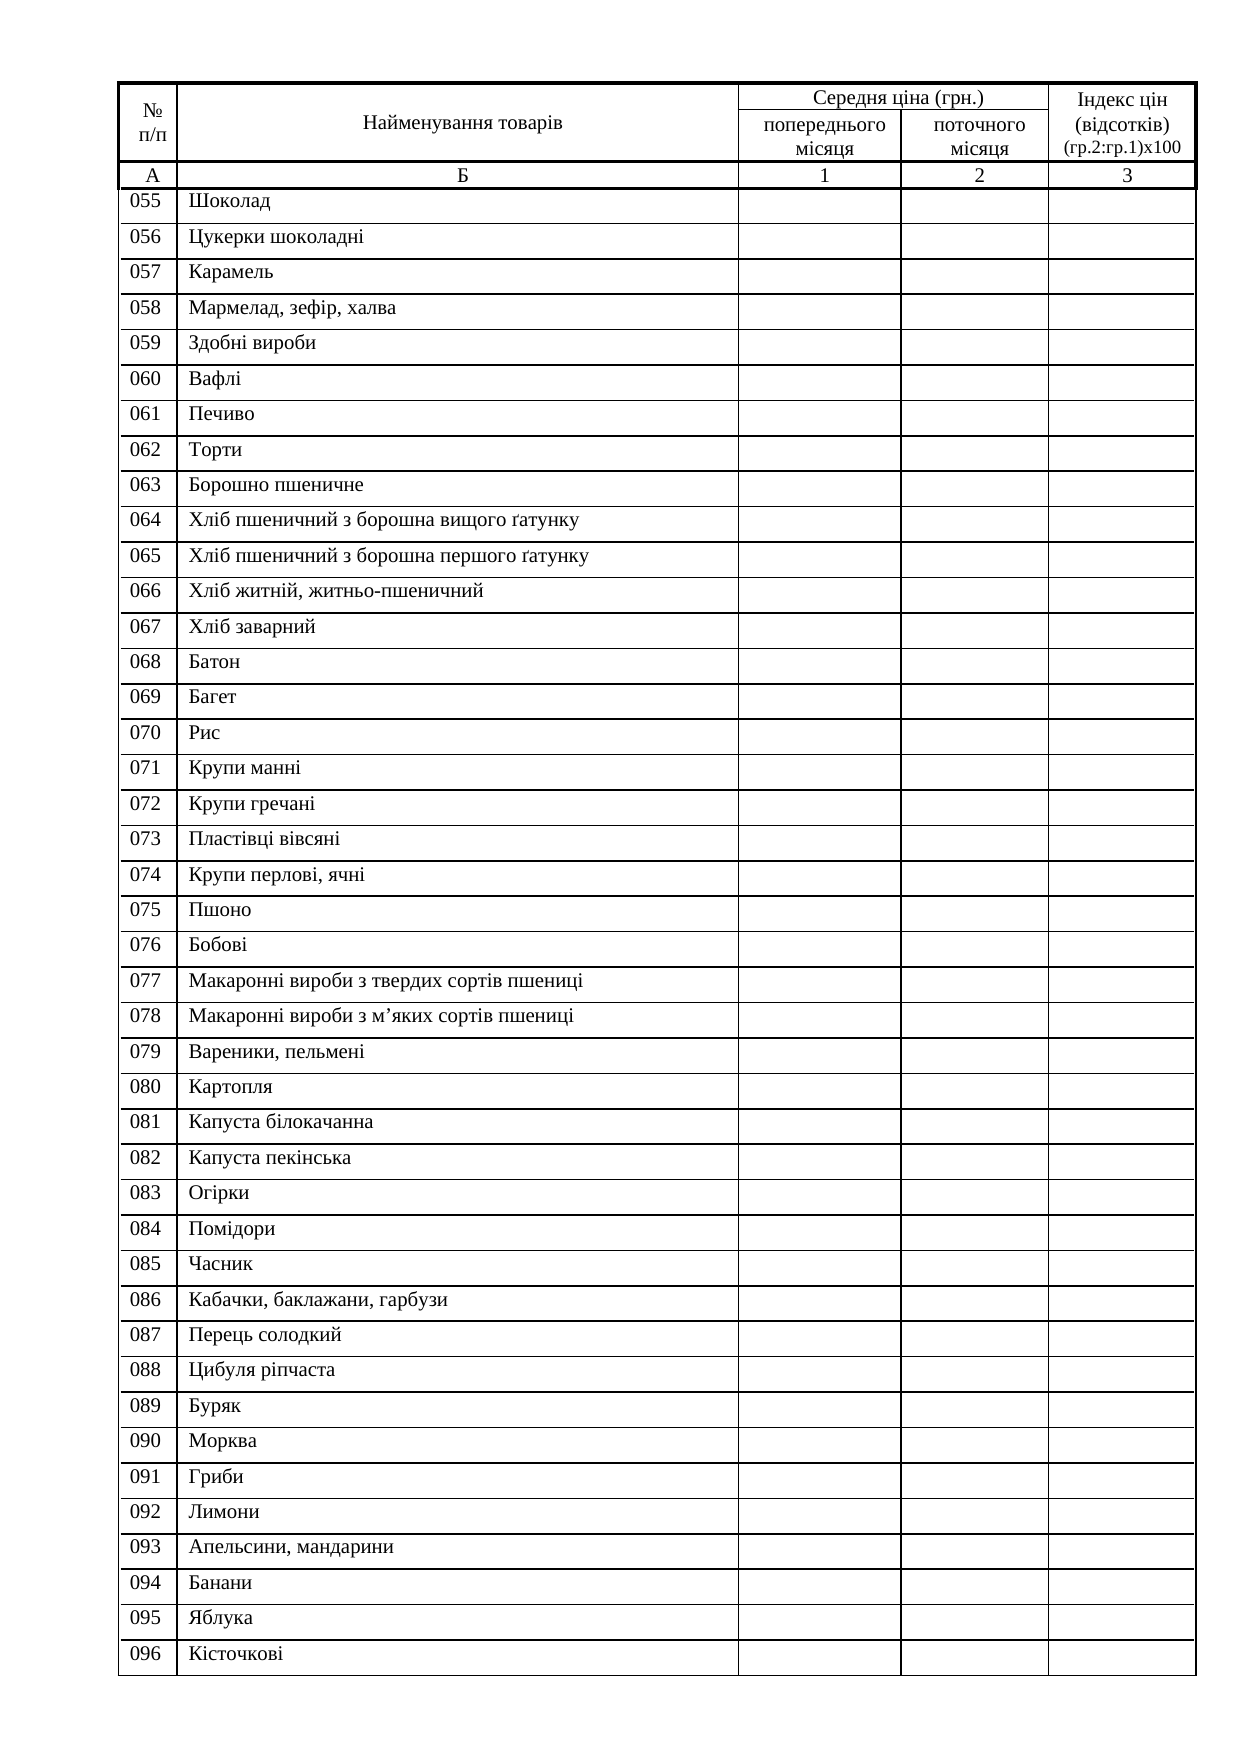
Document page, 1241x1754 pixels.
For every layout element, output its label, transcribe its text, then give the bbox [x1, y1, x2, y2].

table_cell [1049, 329, 1195, 364]
table_cell Здобні вироби [178, 330, 738, 364]
table_cell Хліб житній, житньо-пшеничний [178, 578, 738, 612]
table_cell [119, 966, 176, 1002]
table_cell [902, 1287, 1048, 1320]
table_cell [1049, 541, 1195, 577]
table_cell [902, 1357, 1048, 1391]
table_cell [739, 260, 900, 293]
table_cell [902, 578, 1048, 612]
table_cell [1049, 258, 1195, 293]
table_cell [119, 577, 176, 612]
table_cell Перець солодкий [178, 1322, 738, 1356]
table_cell [739, 224, 900, 258]
table_cell Буряк [178, 1393, 738, 1427]
table_cell Лимони [178, 1499, 738, 1533]
table_cell [739, 1393, 900, 1427]
table_cell [902, 791, 1048, 824]
table_cell [739, 791, 900, 824]
table_cell [739, 1110, 900, 1143]
table_cell Вареники, пельмені [178, 1039, 738, 1072]
table_cell [739, 1216, 900, 1249]
table_cell Кабачки, баклажани, гарбузи [178, 1287, 738, 1320]
table_cell [119, 1462, 176, 1497]
table_cell [739, 932, 900, 966]
table_cell [902, 1074, 1048, 1108]
table_cell [902, 366, 1048, 399]
table_cell [1049, 223, 1195, 258]
table_cell [119, 1002, 176, 1037]
table_cell [119, 825, 176, 860]
table_cell Кісточкові [178, 1641, 738, 1674]
table_cell [119, 364, 176, 399]
table_cell [119, 1143, 176, 1179]
table_header № п/п [120, 85, 176, 160]
table_cell [902, 190, 1048, 222]
table_cell [119, 258, 176, 293]
table_cell [902, 543, 1048, 577]
table_cell [1049, 648, 1195, 683]
table_cell [1049, 1037, 1195, 1072]
table_header Індекс цін (відсотків) (гр.2:гр.1)х100 [1049, 85, 1194, 160]
table_cell Хліб заварний [178, 614, 738, 647]
table_cell [119, 648, 176, 683]
table_cell [119, 1073, 176, 1108]
table_cell Торти [178, 437, 738, 470]
table_cell [119, 612, 176, 647]
table_cell [1049, 1568, 1195, 1604]
table_cell [902, 437, 1048, 470]
table_cell Капуста пекінська [178, 1145, 738, 1179]
table_cell [902, 614, 1048, 647]
table_cell [119, 1427, 176, 1462]
table_cell [1049, 612, 1195, 647]
table_cell [1049, 825, 1195, 860]
table_cell [119, 1604, 176, 1639]
table_cell Апельсини, мандарини [178, 1535, 738, 1568]
table_cell Картопля [178, 1074, 738, 1108]
table_cell [902, 1499, 1048, 1533]
table_cell [739, 1074, 900, 1108]
table_cell [119, 293, 176, 329]
table_cell Карамель [178, 260, 738, 293]
table_cell попереднього місяця [739, 110, 900, 160]
table_cell [739, 1145, 900, 1179]
table_cell [1049, 1604, 1195, 1639]
table_cell [739, 649, 900, 683]
table_cell [1049, 1462, 1195, 1497]
table_cell [119, 683, 176, 718]
table_cell [1049, 1356, 1195, 1391]
table_cell [1049, 1073, 1195, 1108]
table_cell [739, 1039, 900, 1072]
table_cell [902, 1605, 1048, 1639]
table_cell [119, 1356, 176, 1391]
table_cell [1049, 364, 1195, 399]
table_cell 3 [1049, 163, 1194, 187]
table_cell [119, 860, 176, 895]
table_cell [739, 437, 900, 470]
table_cell [902, 1535, 1048, 1568]
table_cell Батон [178, 649, 738, 683]
table_cell [902, 1570, 1048, 1604]
table_cell [739, 330, 900, 364]
table_cell [902, 968, 1048, 1002]
table_cell А [120, 163, 176, 187]
table_cell [902, 897, 1048, 931]
table_cell [1049, 1108, 1195, 1143]
table_cell [1049, 895, 1195, 931]
table_cell Хліб пшеничний з борошна першого ґатунку [178, 543, 738, 577]
table_cell [119, 931, 176, 966]
table_cell [739, 968, 900, 1002]
table_cell [739, 507, 900, 541]
table_cell [119, 1285, 176, 1320]
table_cell [1049, 1179, 1195, 1214]
table_cell [902, 862, 1048, 895]
table_cell [119, 1250, 176, 1285]
table_cell [1049, 789, 1195, 824]
table_cell [739, 685, 900, 718]
table_cell [739, 862, 900, 895]
table_cell [1049, 1320, 1195, 1356]
table_cell Рис [178, 720, 738, 754]
table_cell [119, 1568, 176, 1604]
table_cell [1049, 577, 1195, 612]
table_cell [1049, 1214, 1195, 1249]
table_cell [1049, 683, 1195, 718]
table_cell [1049, 966, 1195, 1002]
table_cell Крупи перлові, ячні [178, 862, 738, 895]
table_cell [902, 720, 1048, 754]
table_cell [1049, 1250, 1195, 1285]
table_cell [739, 190, 900, 222]
table_cell [119, 223, 176, 258]
table_cell [739, 1641, 900, 1674]
table_cell [1049, 1285, 1195, 1320]
table_cell [119, 1533, 176, 1568]
table_cell Пластівці вівсяні [178, 826, 738, 860]
table_cell [1049, 931, 1195, 966]
table_cell [902, 1145, 1048, 1179]
table_cell [902, 295, 1048, 329]
table_cell [739, 1180, 900, 1214]
table_cell [902, 1322, 1048, 1356]
table_cell Мармелад, зефір, халва [178, 295, 738, 329]
table_cell [1049, 1639, 1195, 1674]
table_cell [739, 1464, 900, 1497]
table_cell [119, 895, 176, 931]
table_cell Морква [178, 1428, 738, 1462]
table_cell [902, 932, 1048, 966]
table_cell [902, 1180, 1048, 1214]
table_header Середня ціна (грн.) [739, 85, 1048, 109]
table_cell [902, 826, 1048, 860]
table_cell [902, 401, 1048, 435]
table_cell Капуста білокачанна [178, 1110, 738, 1143]
table_cell [119, 188, 176, 222]
table_cell [739, 578, 900, 612]
table_cell [739, 1535, 900, 1568]
table_cell Банани [178, 1570, 738, 1604]
table_cell [119, 1498, 176, 1533]
table_cell [119, 1214, 176, 1249]
table_cell [902, 260, 1048, 293]
table_cell [119, 789, 176, 824]
table_cell [1049, 1498, 1195, 1533]
table_cell Крупи манні [178, 755, 738, 789]
table_cell Помідори [178, 1216, 738, 1249]
table_cell [739, 1605, 900, 1639]
table_cell Цукерки шоколадні [178, 224, 738, 258]
table_cell [119, 754, 176, 789]
table_cell [739, 1251, 900, 1285]
table_cell Цибуля ріпчаста [178, 1357, 738, 1391]
table_cell [1049, 506, 1195, 541]
table_cell Макаронні вироби з твердих сортів пшениці [178, 968, 738, 1002]
table_cell Бобові [178, 932, 738, 966]
table_cell [739, 1357, 900, 1391]
table_cell [1049, 1427, 1195, 1462]
table_cell [119, 435, 176, 470]
table_cell [739, 543, 900, 577]
table_cell [1049, 1143, 1195, 1179]
table_cell Хліб пшеничний з борошна вищого ґатунку [178, 507, 738, 541]
table_cell [1049, 718, 1195, 754]
table_cell [902, 1428, 1048, 1462]
table_cell [119, 1391, 176, 1427]
table_cell Макаронні вироби з м’яких сортів пшениці [178, 1003, 738, 1037]
table_cell [1049, 1533, 1195, 1568]
table_cell [902, 1641, 1048, 1674]
table_header Найменування товарів [178, 85, 738, 160]
table_cell [1049, 754, 1195, 789]
table_cell [739, 295, 900, 329]
table_cell [1049, 293, 1195, 329]
table_cell [902, 1251, 1048, 1285]
table_cell Шоколад [178, 190, 738, 222]
table_cell 2 [902, 163, 1048, 187]
table_cell [739, 826, 900, 860]
table_cell [119, 1108, 176, 1143]
table_cell [119, 1639, 176, 1674]
table_cell [902, 1110, 1048, 1143]
table_cell Борошно пшеничне [178, 472, 738, 506]
table_cell [1049, 860, 1195, 895]
table_cell Яблука [178, 1605, 738, 1639]
table_cell [739, 1287, 900, 1320]
table_cell [1049, 1002, 1195, 1037]
table_cell Б [178, 163, 738, 187]
table_cell Пшоно [178, 897, 738, 931]
table_cell [739, 897, 900, 931]
table_cell Вафлі [178, 366, 738, 399]
table_cell Часник [178, 1251, 738, 1285]
table_cell [902, 1393, 1048, 1427]
table_cell [902, 1039, 1048, 1072]
table_cell [1049, 1391, 1195, 1427]
table_cell [739, 614, 900, 647]
table_cell [902, 649, 1048, 683]
table_cell [902, 472, 1048, 506]
table_cell [902, 224, 1048, 258]
table_cell [119, 541, 176, 577]
table_cell [1049, 470, 1195, 506]
table_cell [119, 329, 176, 364]
table_cell Гриби [178, 1464, 738, 1497]
table_cell [902, 330, 1048, 364]
table_cell Печиво [178, 401, 738, 435]
table_cell [902, 507, 1048, 541]
table_cell [119, 400, 176, 435]
table_cell [739, 1428, 900, 1462]
table_cell [902, 685, 1048, 718]
table_cell Багет [178, 685, 738, 718]
table_cell [739, 366, 900, 399]
table_cell [119, 718, 176, 754]
table_cell Огірки [178, 1180, 738, 1214]
table_cell [739, 1570, 900, 1604]
table_cell 1 [739, 163, 900, 187]
table_cell [1049, 435, 1195, 470]
table_cell [119, 506, 176, 541]
table_cell [119, 470, 176, 506]
table_cell Крупи гречані [178, 791, 738, 824]
table_cell [1049, 190, 1195, 222]
table_cell [119, 1320, 176, 1356]
table_cell [739, 1003, 900, 1037]
table_cell [739, 720, 900, 754]
table_cell [902, 1003, 1048, 1037]
table_cell [1049, 400, 1195, 435]
table_cell [902, 755, 1048, 789]
table_cell [739, 401, 900, 435]
table_cell [902, 1464, 1048, 1497]
table_cell [119, 1179, 176, 1214]
table_cell [739, 1499, 900, 1533]
table_cell поточного місяця [902, 110, 1048, 160]
table_cell [739, 472, 900, 506]
table_cell [739, 755, 900, 789]
table_cell [119, 1037, 176, 1072]
table_cell [902, 1216, 1048, 1249]
table_cell [739, 1322, 900, 1356]
